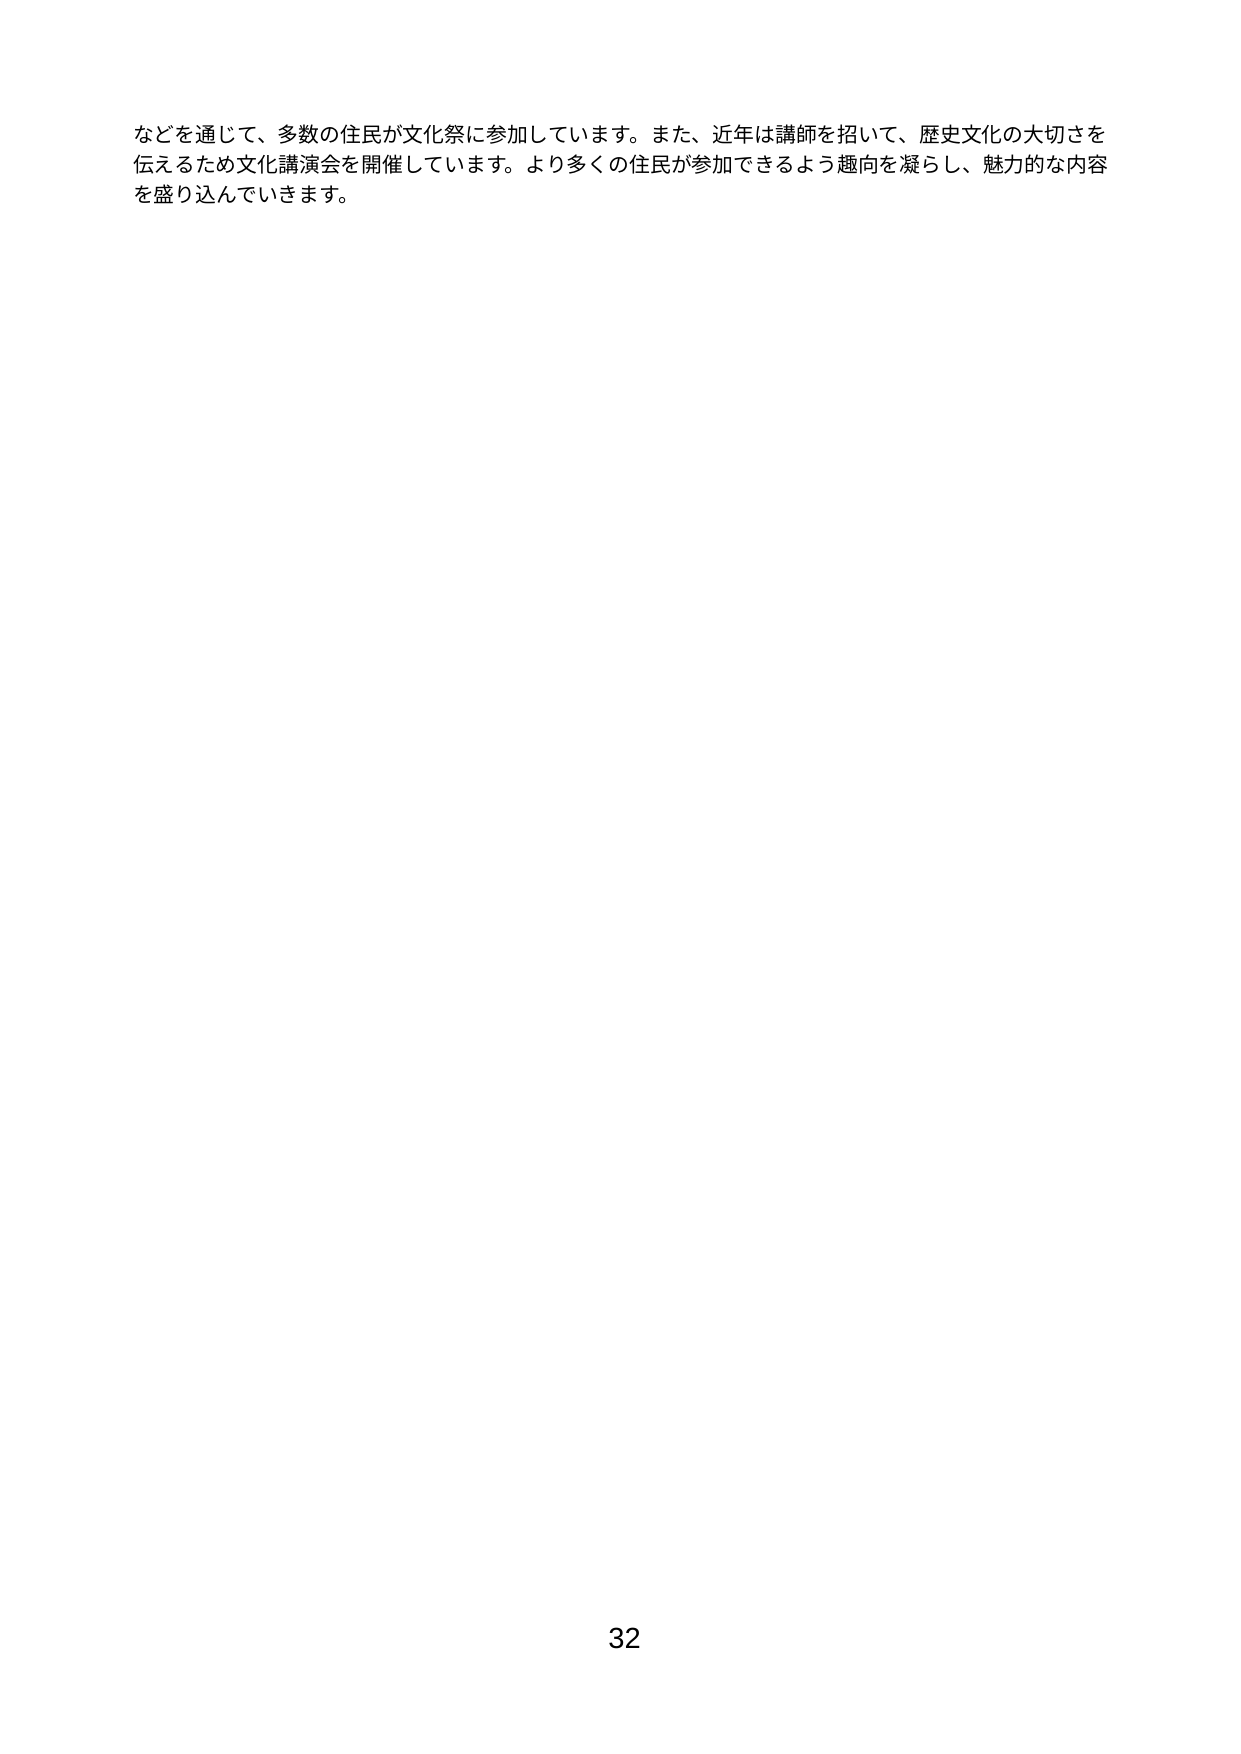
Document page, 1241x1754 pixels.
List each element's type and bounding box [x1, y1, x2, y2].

text [133, 118, 1122, 209]
